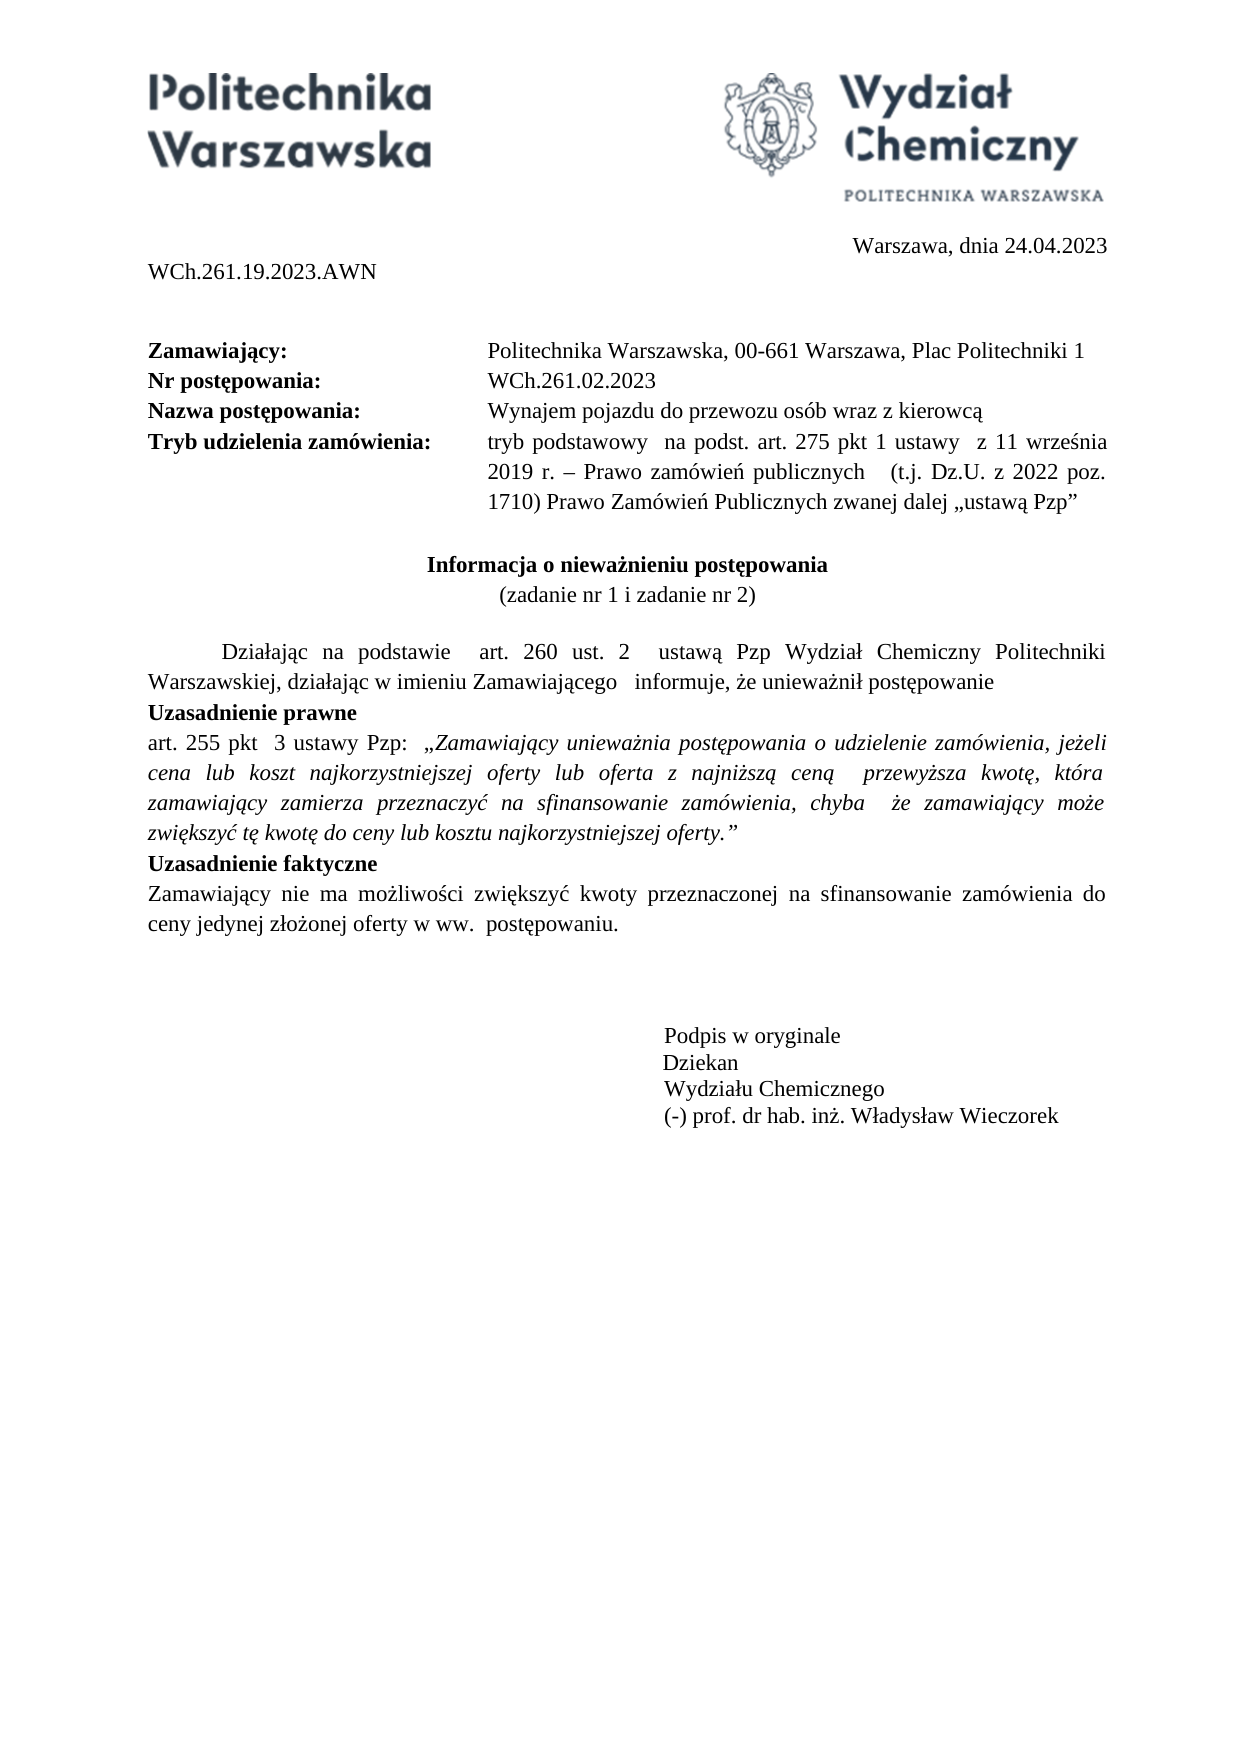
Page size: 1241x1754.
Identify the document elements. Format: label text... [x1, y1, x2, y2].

text Nr postępowania: WCh.261.02.2023 [148, 367, 1107, 394]
text Warszawa, dnia 24.04.2023 [118, 232, 1107, 258]
text WCh.261.19.2023.AWN [148, 258, 1107, 284]
text Działając na podstawie art. 260 ust. 2 ustawą Pzp Wydział Chemiczny Politechniki Warszawskiej, działając w imieniu Zamawiającego informuje, że unieważnił postępowanie [148, 638, 1107, 695]
text Dziekan [148, 1049, 1107, 1075]
text Zamawiający nie ma możliwości zwiększyć kwoty przeznaczonej na sfinansowanie zamówienia do ceny jedynej złożonej oferty w ww. postępowaniu. [148, 880, 1107, 936]
text (-) prof. dr hab. inż. Władysław Wieczorek [590, 1102, 1107, 1128]
text Wydziału Chemicznego [590, 1075, 1107, 1102]
text Uzasadnienie faktyczne [148, 849, 1107, 876]
picture [147, 73, 1108, 206]
text Informacja o nieważnieniu postępowania [148, 551, 1107, 578]
text Podpis w oryginale [590, 1023, 1107, 1049]
text Uzasadnienie prawne [148, 698, 1107, 725]
text art. 255 pkt 3 ustawy Pzp: „Zamawiający unieważnia postępowania o udzielenie zamówienia, jeżeli cena lub koszt najkorzystniejszej oferty lub oferta z najniższą ceną przewyższa kwotę, która zamawiający zamierza przeznaczyć na sfinansowanie zamówienia, chyba że zamawiający może zwiększyć tę kwotę do ceny lub kosztu najkorzystniejszej oferty.” [148, 729, 1107, 846]
text Zamawiający: Politechnika Warszawska, 00-661 Warszawa, Plac Politechniki 1 [148, 337, 1107, 363]
text Tryb udzielenia zamówienia: tryb podstawowy na podst. art. 275 pkt 1 ustawy z 11 września 2019 r. – Prawo zamówień publicznych (t.j. Dz.U. z 2022 poz. 1710) Prawo Zamówień Publicznych zwanej dalej „ustawą Pzp” [148, 428, 1107, 514]
text Nazwa postępowania: Wynajem pojazdu do przewozu osób wraz z kierowcą [148, 397, 1107, 424]
text (zadanie nr 1 i zadanie nr 2) [148, 582, 1107, 608]
